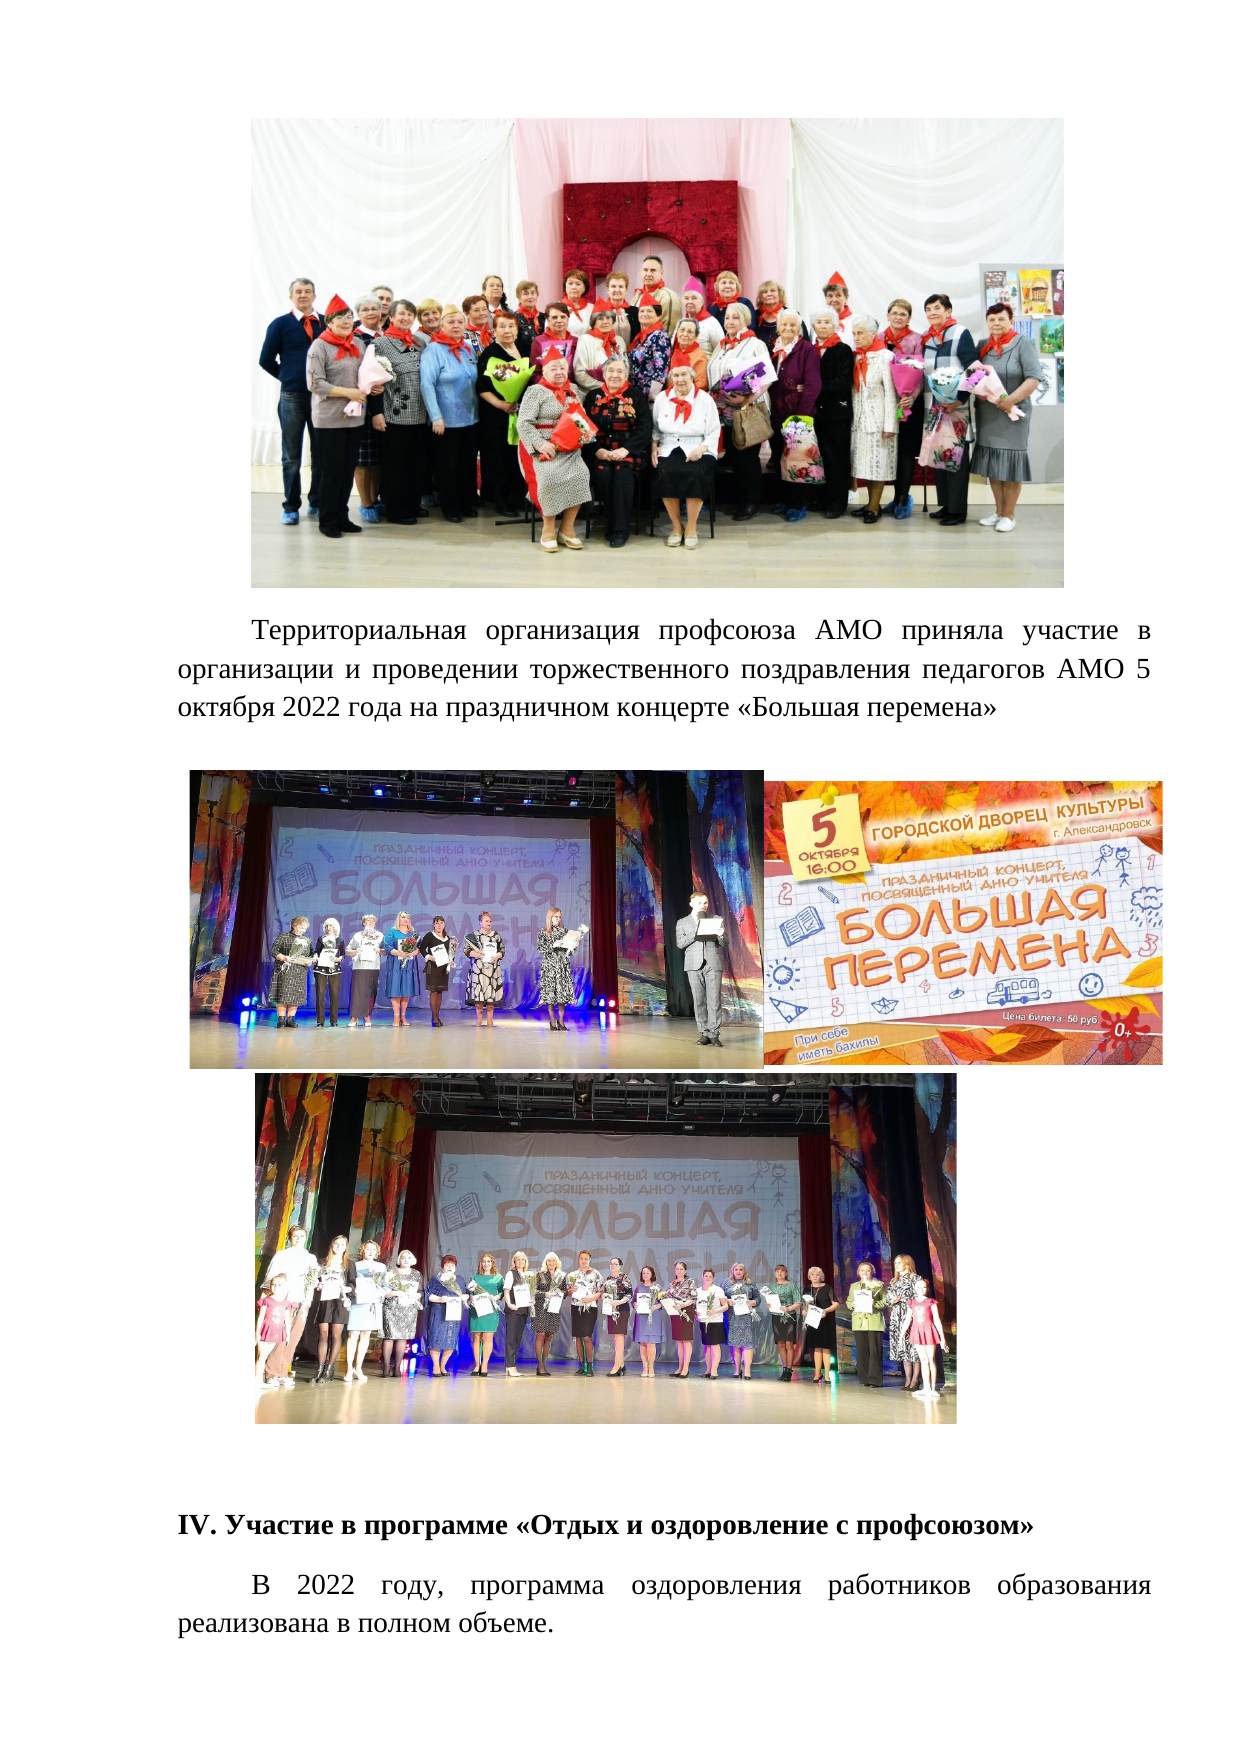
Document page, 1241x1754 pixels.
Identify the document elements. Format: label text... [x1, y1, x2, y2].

text IV. Участие в программе «Отдых и оздоровление с профсоюзом» [177, 1507, 1152, 1541]
text В 2022 году, программа оздоровления работников образования реализована в полном объеме. [177, 1567, 1152, 1639]
text Территориальная организация профсоюза АМО приняла участие в организации и проведении торжественного поздравления педагогов АМО 5 октября 2022 года на праздничном концерте «Большая перемена» [177, 612, 1152, 723]
picture [189, 770, 1163, 1069]
picture [255, 1073, 957, 1424]
picture [251, 118, 1064, 588]
